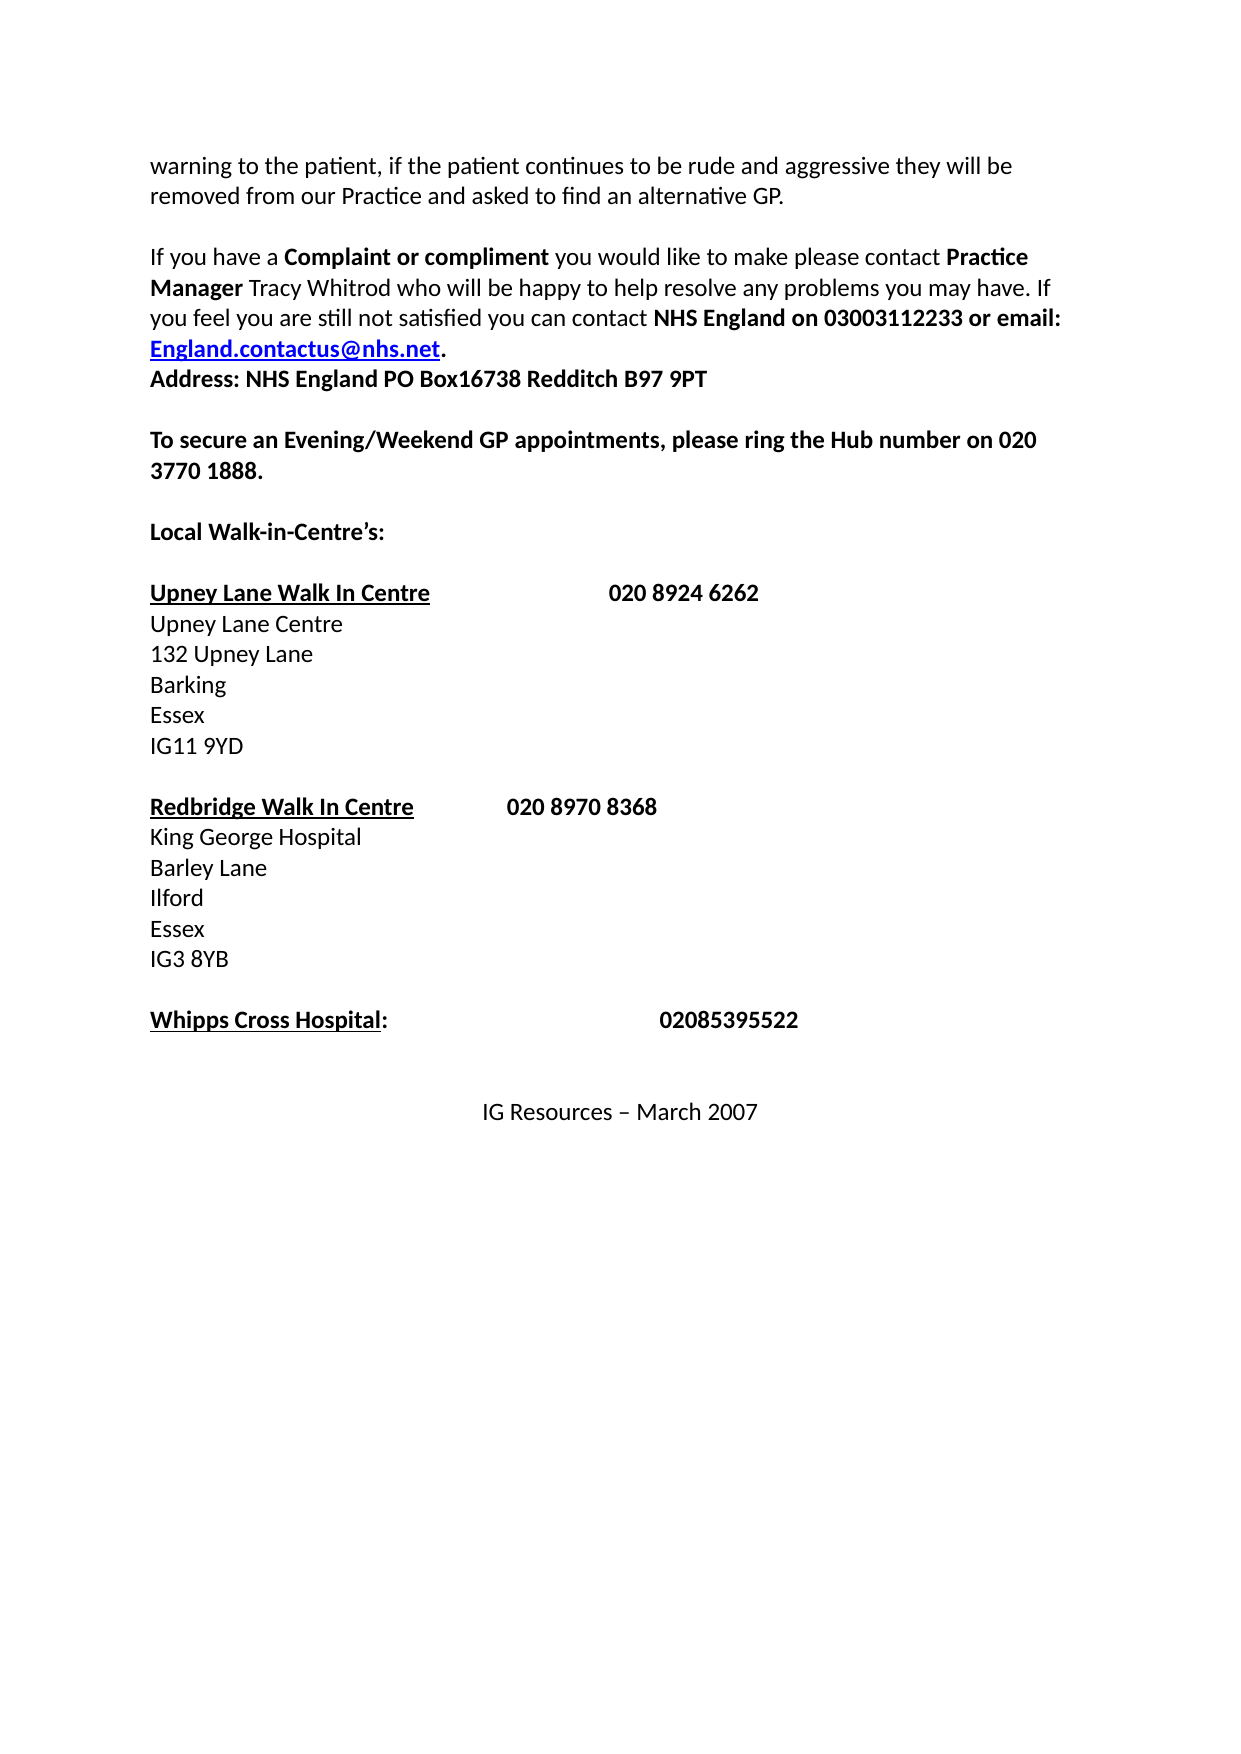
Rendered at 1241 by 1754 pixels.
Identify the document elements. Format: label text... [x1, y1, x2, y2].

text Barking [150, 669, 1090, 699]
text Ilford [150, 882, 1090, 913]
text Local Walk-in-Centre’s: [150, 516, 1090, 547]
text Barley Lane [150, 852, 1090, 882]
text Upney Lane Centre [150, 608, 1090, 638]
text IG11 9YD [150, 730, 1090, 760]
text IG3 8YB [150, 943, 1090, 974]
text Essex [150, 699, 1090, 730]
text To secure an Evening/Weekend GP appointments, please ring the Hub number on 020 3770 1888. [150, 425, 1090, 486]
text IG Resources – March 2007 [150, 1096, 1090, 1127]
text 132 Upney Lane [150, 638, 1090, 669]
text King George Hospital [150, 821, 1090, 852]
text Essex [150, 913, 1090, 943]
text If you have a Complaint or compliment you would like to make please contact Practice Manager Tracy Whitrod who will be happy to help resolve any problems you may have. If you feel you are still not satisfied you can contact NHS England on 03003112233 or email: England.contactus@nhs.net. [150, 242, 1090, 364]
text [150, 150, 1090, 211]
text Address: NHS England PO Box16738 Redditch B97 9PT [150, 364, 1090, 394]
text Whipps Cross Hospital: 02085395522 [150, 1004, 1090, 1035]
text Upney Lane Walk In Centre 020 8924 6262 [150, 577, 1090, 608]
text Redbridge Walk In Centre 020 8970 8368 [150, 791, 1090, 821]
